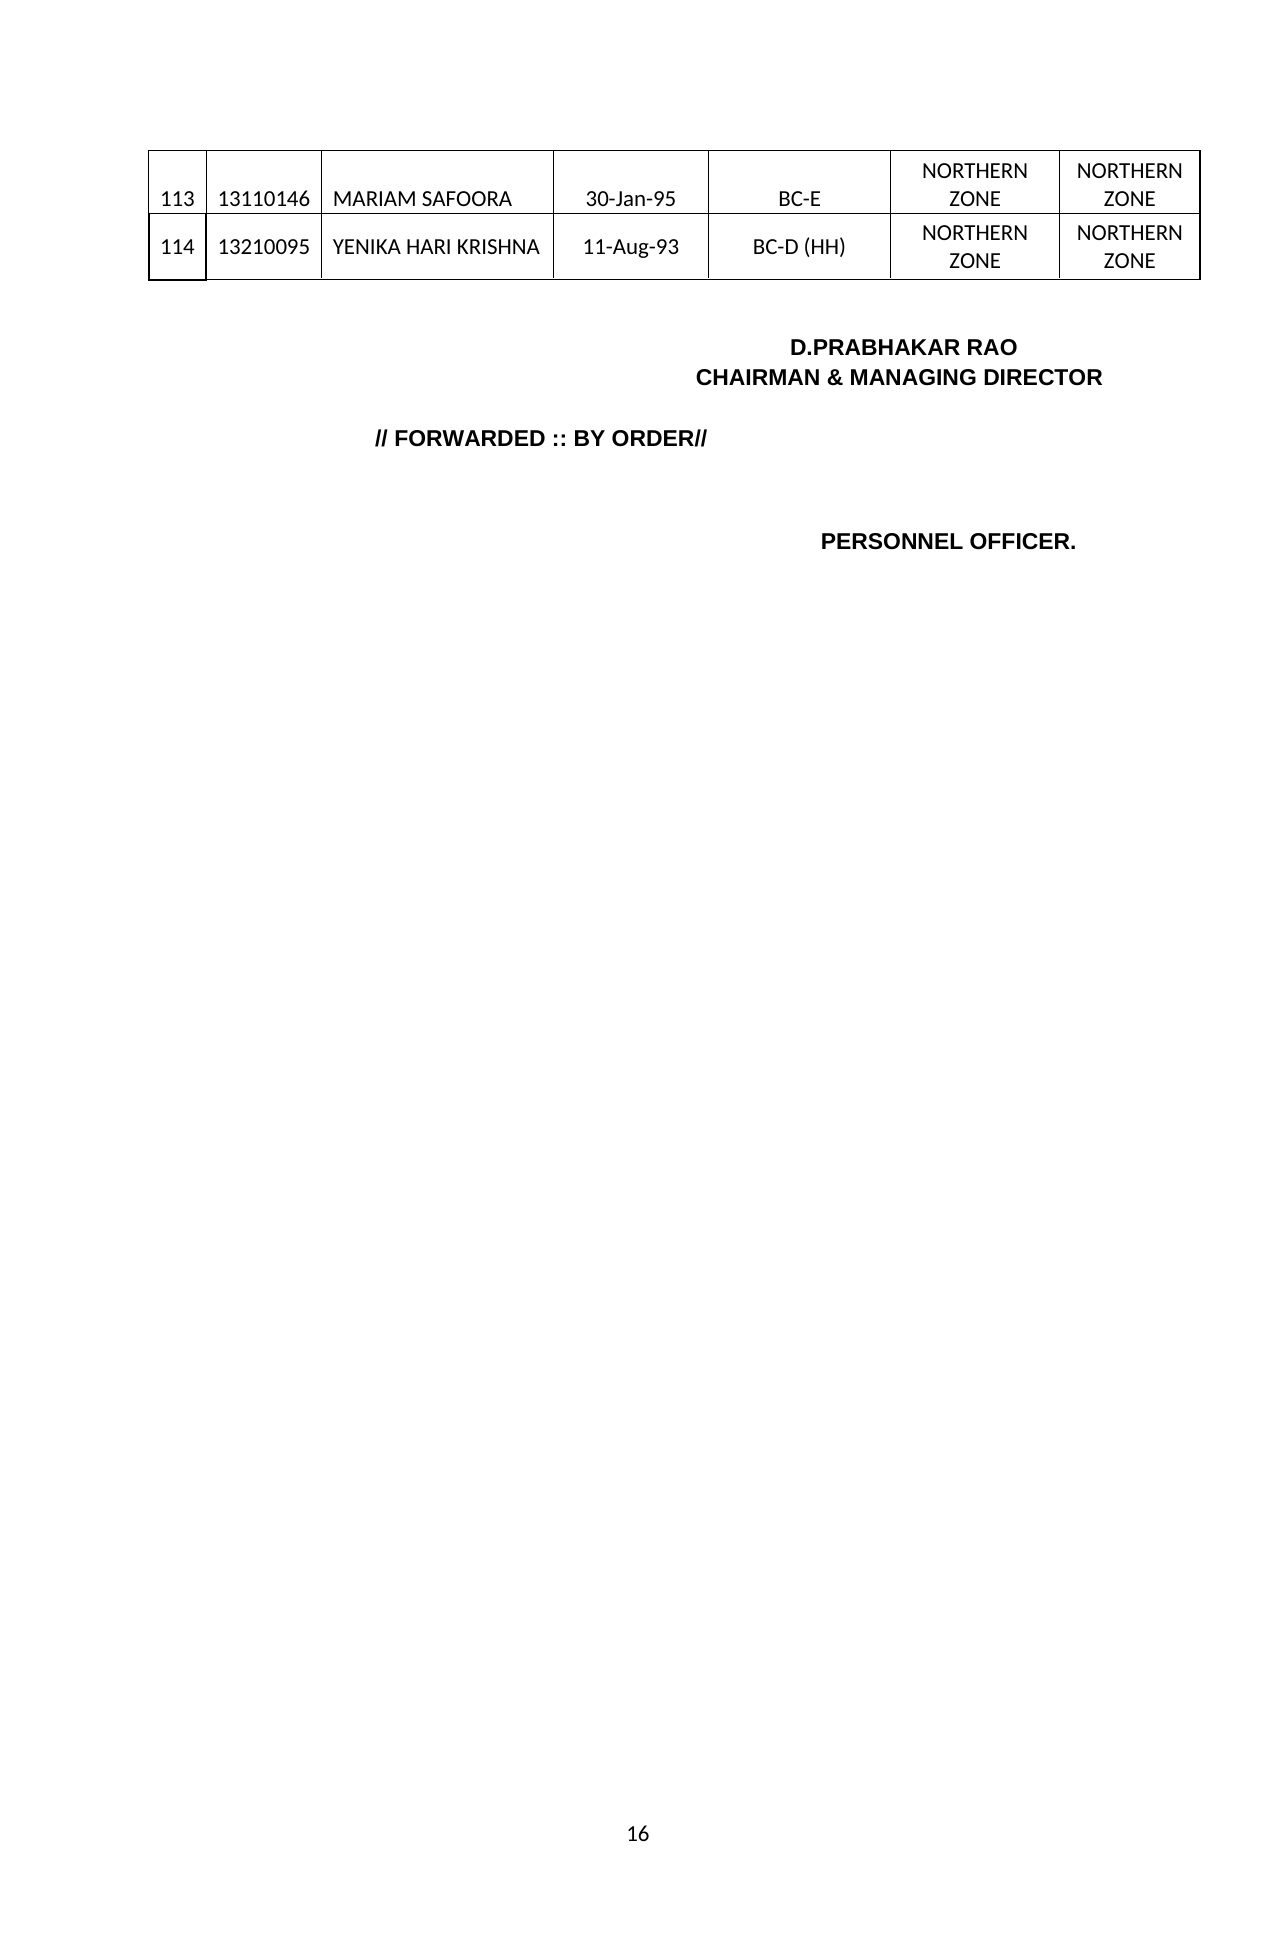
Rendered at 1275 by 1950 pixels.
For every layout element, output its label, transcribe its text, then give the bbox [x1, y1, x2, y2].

table_cell NORTHERN ZONE [1060, 151, 1199, 212]
text PERSONNEL OFFICER. [150, 528, 1125, 554]
table_cell NORTHERN ZONE [891, 151, 1059, 212]
table_cell 13210095 [207, 214, 321, 279]
text // FORWARDED :: BY ORDER// [375, 425, 1125, 451]
table_cell 114 [150, 214, 205, 279]
table_cell NORTHERN ZONE [891, 214, 1059, 279]
table_cell 30-Jan-95 [554, 151, 708, 212]
table_cell NORTHERN ZONE [1059, 214, 1199, 279]
table_cell BC-E [709, 151, 890, 212]
table_cell MARIAM SAFOORA [322, 151, 553, 212]
table_cell 13110146 [207, 151, 321, 212]
text D.PRABHAKAR RAO [600, 334, 1125, 360]
table_cell BC-D (HH) [708, 214, 891, 279]
table_cell YENIKA HARI KRISHNA [321, 214, 553, 279]
table_cell 11-Aug-93 [553, 214, 708, 279]
table_cell 113 [149, 151, 206, 212]
text CHAIRMAN & MANAGING DIRECTOR [150, 364, 1125, 391]
